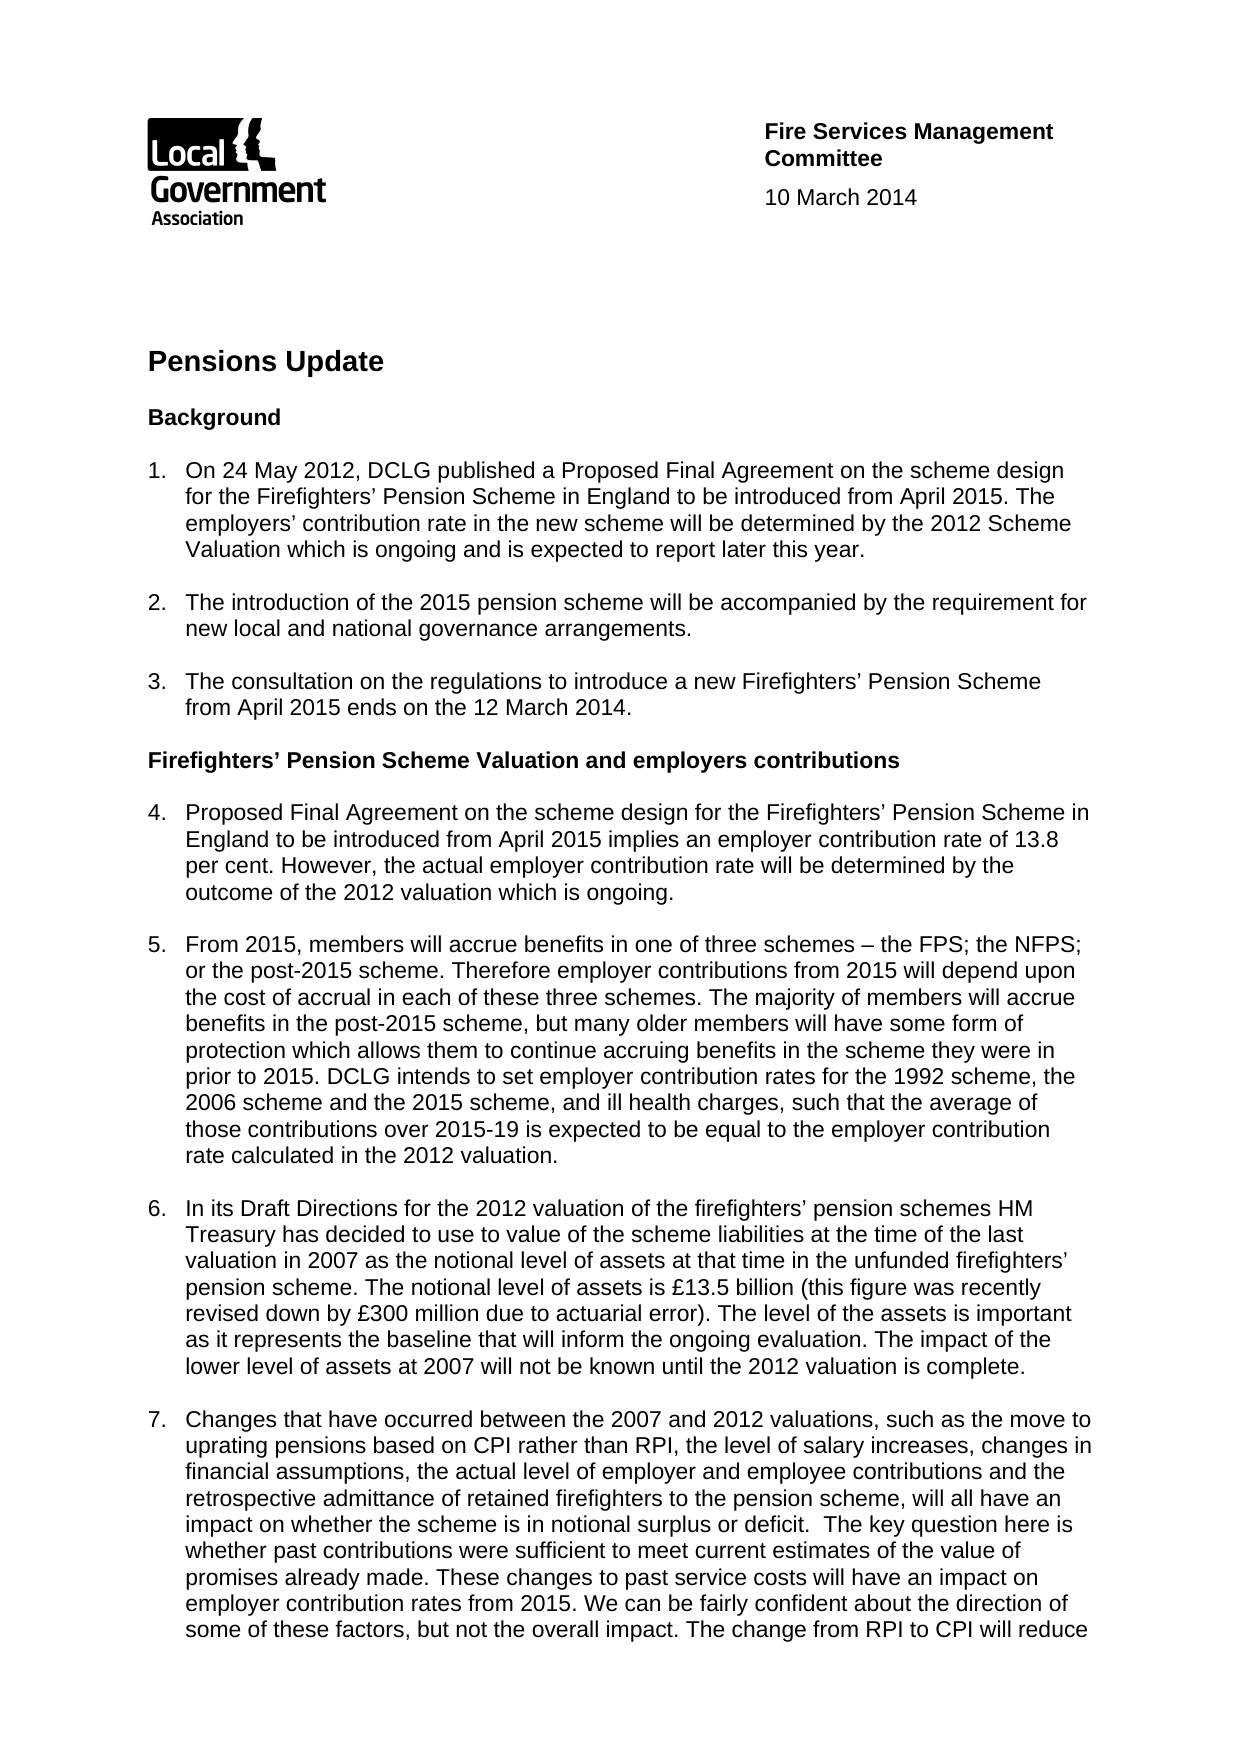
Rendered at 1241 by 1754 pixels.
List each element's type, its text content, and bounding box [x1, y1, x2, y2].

list Proposed Final Agreement on the scheme design for the Firefighters’ Pension Scheme in England to be introduced from April 2015 implies an employer contribution rate of 13.8 per cent. However, the actual employer contribution rate will be determined by the outcome of the 2012 valuation which is ongoing. [148, 799, 1092, 905]
list In its Draft Directions for the 2012 valuation of the firefighters’ pension schemes HM Treasury has decided to use to value of the scheme liabilities at the time of the last valuation in 2007 as the notional level of assets at that time in the unfunded firefighters’ pension scheme. The notional level of assets is £13.5 billion (this figure was recently revised down by £300 million due to actuarial error). The level of the assets is important as it represents the baseline that will inform the ongoing evaluation. The impact of the lower level of assets at 2007 will not be known until the 2012 valuation is complete. [148, 1195, 1092, 1379]
list The consultation on the regulations to introduce a new Firefighters’ Pension Scheme from April 2015 ends on the 12 March 2014. [148, 668, 1092, 720]
text Background [148, 404, 1092, 430]
list Firefighters’ Pension Scheme Valuation and employers contributions [148, 747, 1092, 773]
list On 24 May 2012, DCLG published a Proposed Final Agreement on the scheme design for the Firefighters’ Pension Scheme in England to be introduced from April 2015. The employers’ contribution rate in the new scheme will be determined by the 2012 Scheme Valuation which is ongoing and is expected to report later this year. [148, 457, 1092, 562]
picture [147, 118, 326, 225]
list From 2015, members will accrue benefits in one of three schemes – the FPS; the NFPS; or the post-2015 scheme. Therefore employer contributions from 2015 will depend upon the cost of accrual in each of these three schemes. The majority of members will accrue benefits in the post-2015 scheme, but many older members will have some form of protection which allows them to continue accruing benefits in the scheme they were in prior to 2015. DCLG intends to set employer contribution rates for the 1992 scheme, the 2006 scheme and the 2015 scheme, and ill health charges, such that the average of those contributions over 2015-19 is expected to be equal to the employer contribution rate calculated in the 2012 valuation. [148, 931, 1092, 1168]
text Pensions Update [148, 344, 1092, 378]
list The introduction of the 2015 pension scheme will be accompanied by the requirement for new local and national governance arrangements. [148, 588, 1092, 641]
